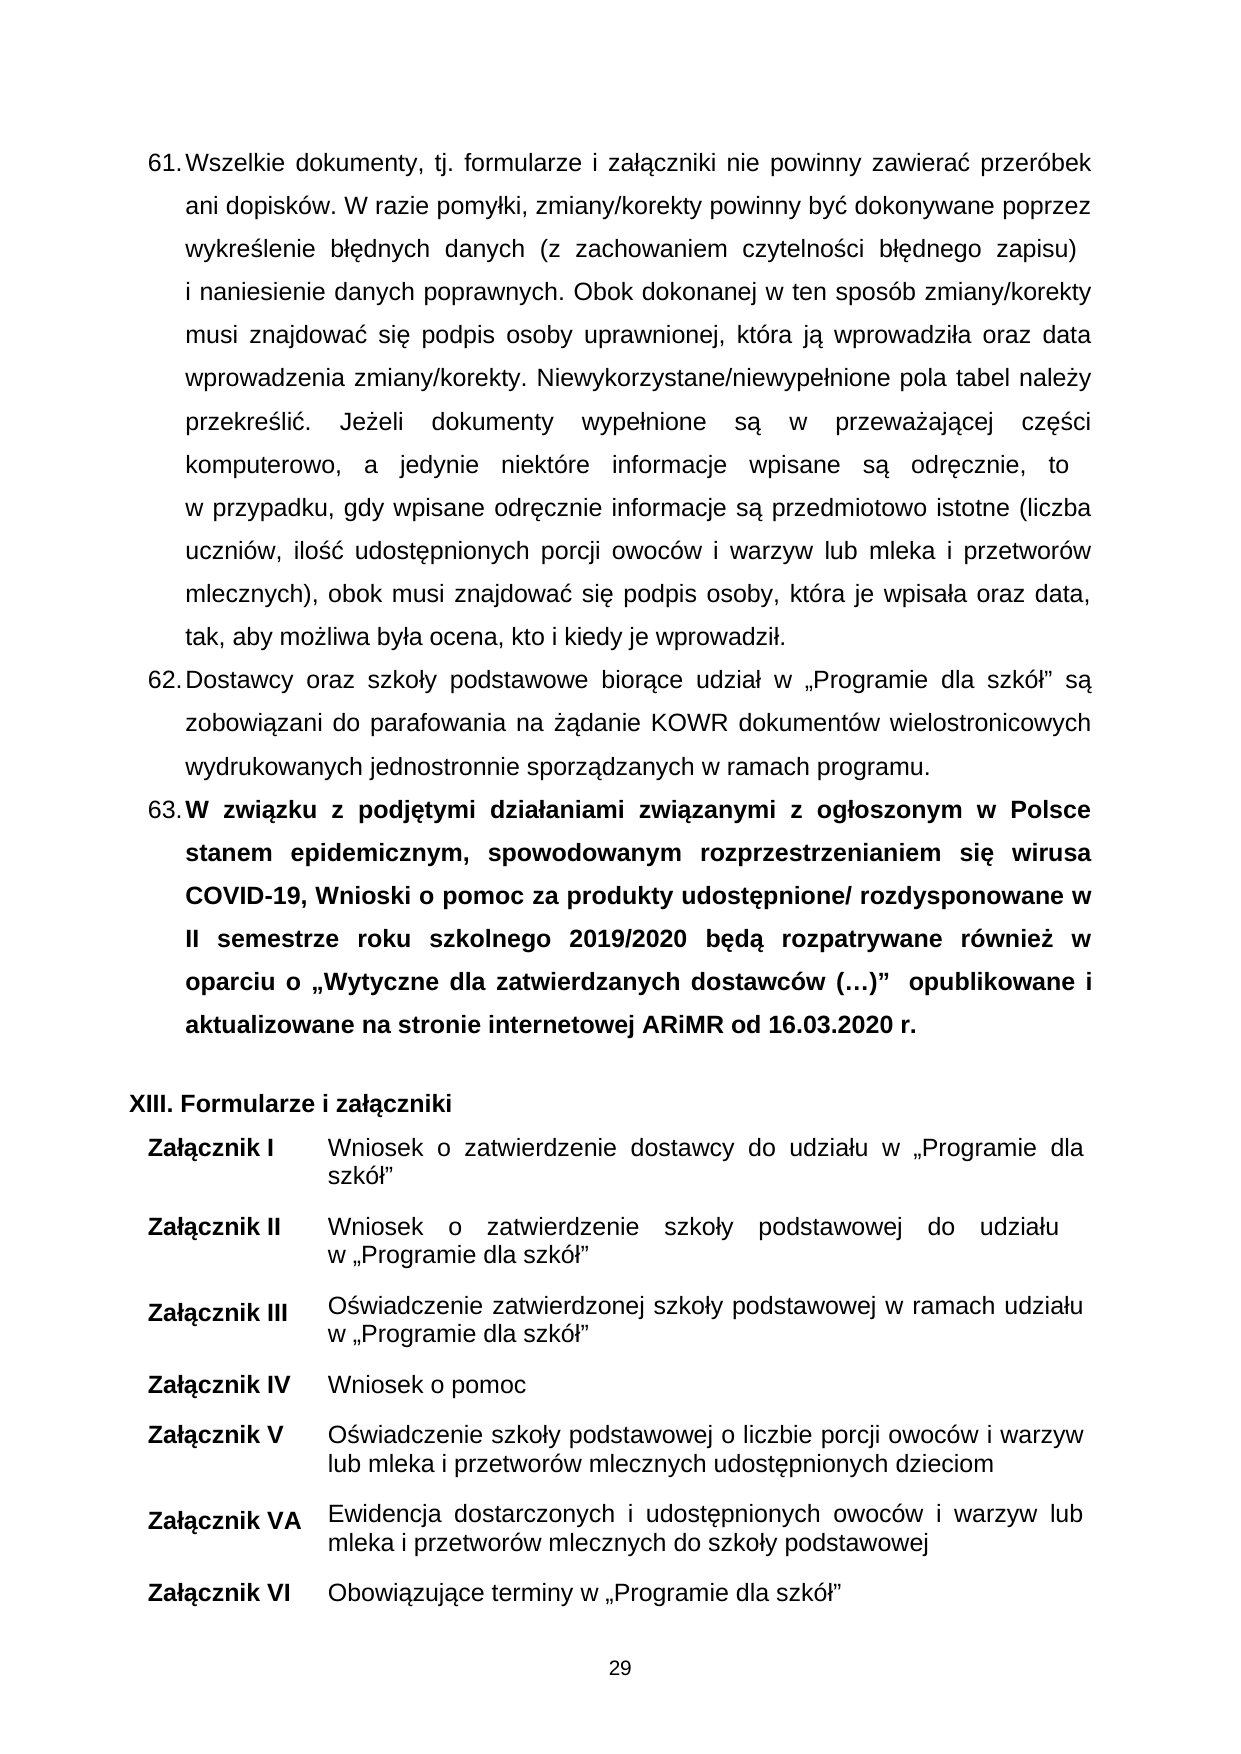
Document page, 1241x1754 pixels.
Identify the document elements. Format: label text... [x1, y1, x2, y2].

table_cell Załącznik VI [136, 1578, 316, 1628]
list Dostawcy oraz szkoły podstawowe biorące udział w „Programie dla szkół” są zobowiązani do parafowania na żądanie KOWR dokumentów wielostronicowych wydrukowanych jednostronnie sporządzanych w ramach programu. [148, 665, 1092, 780]
table_cell Wniosek o zatwierdzenie szkoły podstawowej do udziału w „Programie dla szkół” Oświadczenie zatwierdzonej szkoły podstawowej w ramach udziału w „Programie dla szkół” [316, 1212, 1096, 1370]
list Wszelkie dokumenty, tj. formularze i załączniki nie powinny zawierać przeróbek ani dopisków. W razie pomyłki, zmiany/korekty powinny być dokonywane poprzez wykreślenie błędnych danych (z zachowaniem czytelności błędnego zapisu) i naniesienie danych poprawnych. Obok dokonanej w ten sposób zmiany/korekty musi znajdować się podpis osoby uprawnionej, która ją wprowadziła oraz data wprowadzenia zmiany/korekty. Niewykorzystane/niewypełnione pola tabel należy przekreślić. Jeżeli dokumenty wypełnione są w przeważającej części komputerowo, a jedynie niektóre informacje wpisane są odręcznie, to w przypadku, gdy wpisane odręcznie informacje są przedmiotowo istotne (liczba uczniów, ilość udostępnionych porcji owoców i warzyw lub mleka i przetworów mlecznych), obok musi znajdować się podpis osoby, która je wpisała oraz data, tak, aby możliwa była ocena, kto i kiedy je wprowadził. [148, 148, 1092, 651]
table_header Załącznik I [136, 1133, 316, 1212]
table_cell Wniosek o pomoc [316, 1370, 1096, 1420]
table_header Wniosek o zatwierdzenie dostawcy do udziału w „Programie dla szkół” [316, 1133, 1096, 1212]
table_cell Obowiązujące terminy w „Programie dla szkół” [316, 1578, 1096, 1628]
list W związku z podjętymi działaniami związanymi z ogłoszonym w Polsce stanem epidemicznym, spowodowanym rozprzestrzenianiem się wirusa COVID-19, Wnioski o pomoc za produkty udostępnione/ rozdysponowane w II semestrze roku szkolnego 2019/2020 będą rozpatrywane również w oparciu o „Wytyczne dla zatwierdzanych dostawców (…)” opublikowane i aktualizowane na stronie internetowej ARiMR od 16.03.2020 r. [148, 794, 1092, 1039]
table_cell Załącznik II Załącznik III [136, 1212, 316, 1370]
table_cell Załącznik V Załącznik VA [136, 1420, 316, 1578]
table_cell Oświadczenie szkoły podstawowej o liczbie porcji owoców i warzyw lub mleka i przetworów mlecznych udostępnionych dzieciom Ewidencja dostarczonych i udostępnionych owoców i warzyw lub mleka i przetworów mlecznych do szkoły podstawowej [316, 1420, 1096, 1578]
text XIII. Formularze i załączniki [129, 1089, 1092, 1118]
table_cell Załącznik IV [136, 1370, 316, 1420]
